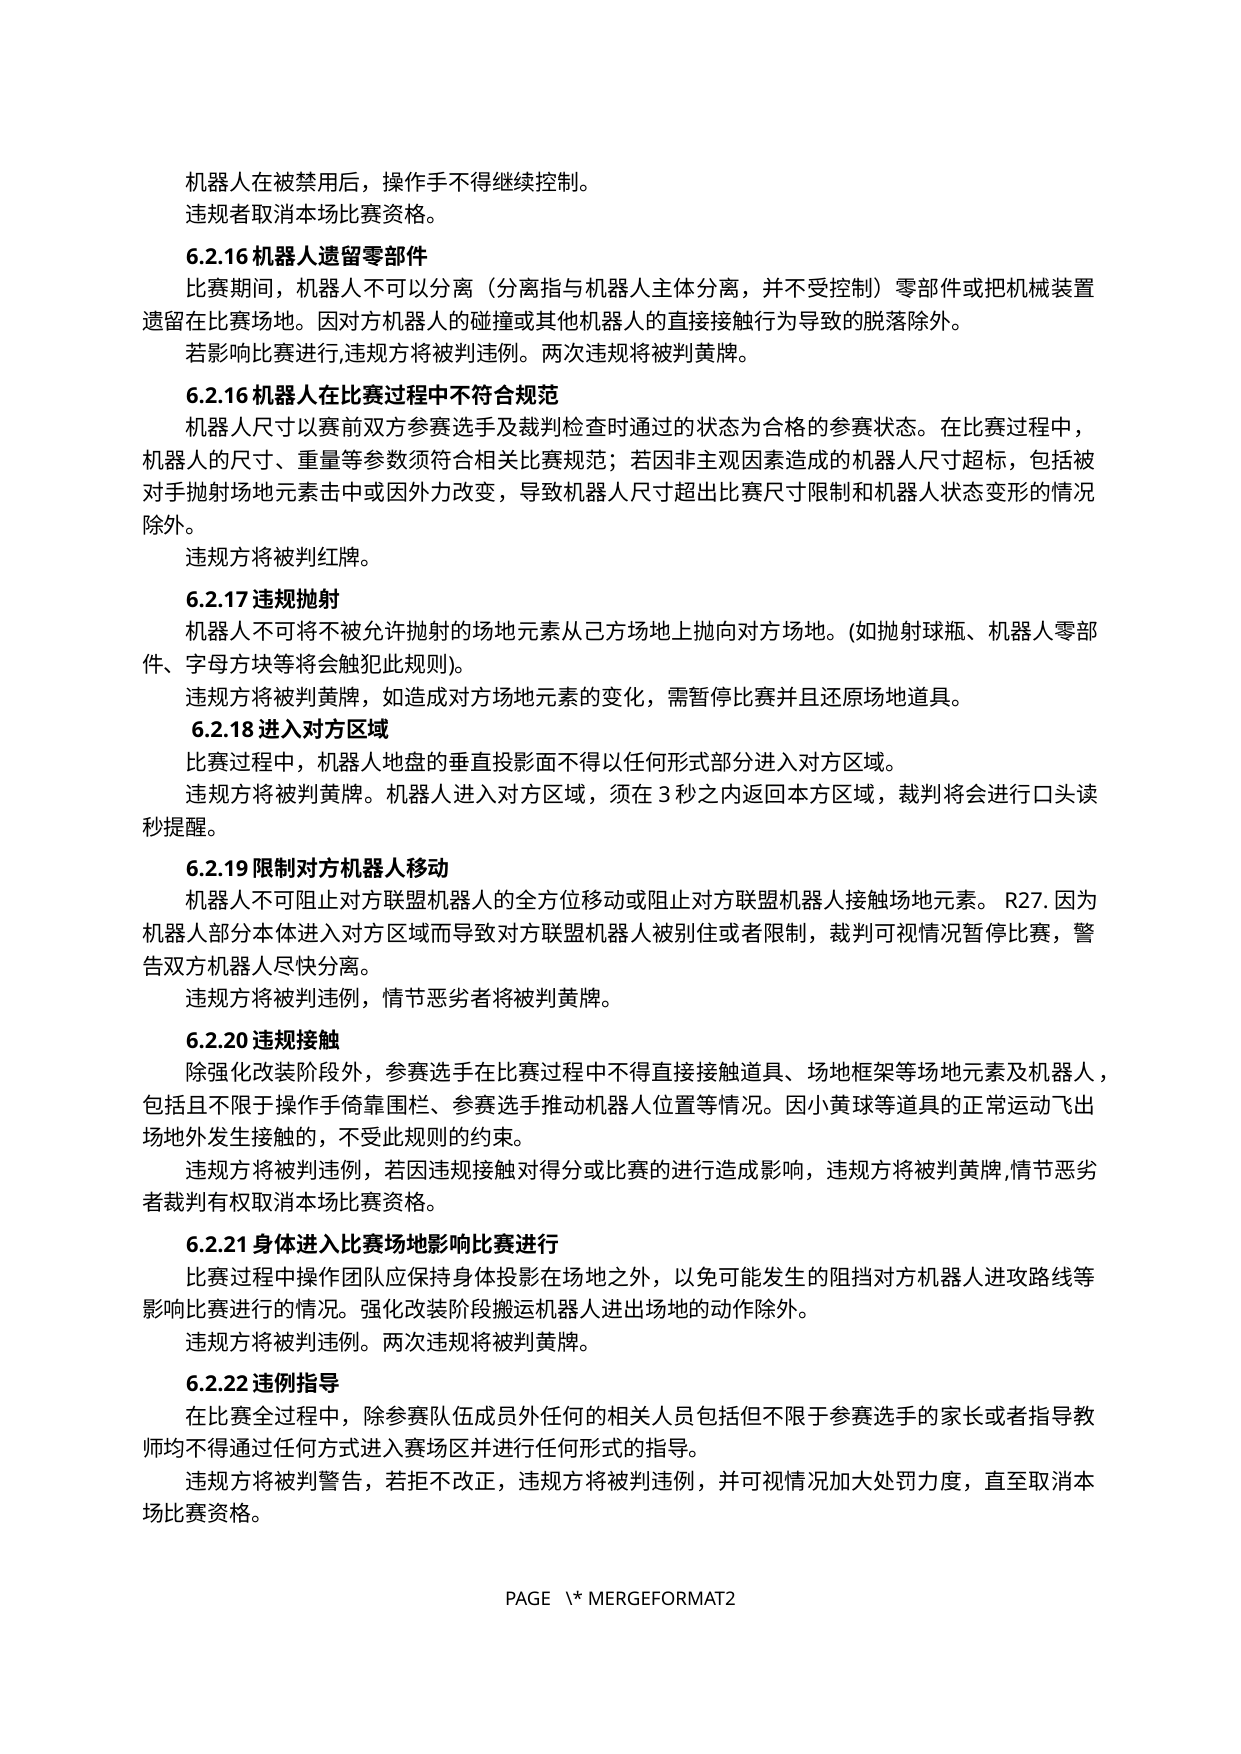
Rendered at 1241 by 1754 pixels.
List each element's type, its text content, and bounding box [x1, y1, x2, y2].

text 违规方将被判违例，若因违规接触对得分或比赛的进行造成影响，违规方将被判黄牌,情节恶劣者裁判有权取消本场比赛资格。 [142, 1152, 1098, 1217]
text 违规方将被判违例。两次违规将被判黄牌。 [142, 1324, 1098, 1357]
text 违规方将被判红牌。 [142, 540, 1098, 572]
text 6.2.22违例指导 [142, 1357, 1098, 1398]
text 机器人尺寸以赛前双方参赛选手及裁判检查时通过的状态为合格的参赛状态。在比赛过程中，机器人的尺寸、重量等参数须符合相关比赛规范；若因非主观因素造成的机器人尺寸超标，包括被对手抛射场地元素击中或因外力改变，导致机器人尺寸超出比赛尺寸限制和机器人状态变形的情况除外。 [142, 410, 1098, 540]
text 违规方将被判黄牌，如造成对方场地元素的变化，需暂停比赛并且还原场地道具。 [142, 679, 1098, 712]
text 若影响比赛进行,违规方将被判违例。两次违规将被判黄牌。 [142, 336, 1098, 368]
text 6.2.16机器人在比赛过程中不符合规范 [142, 368, 1098, 410]
text 除强化改装阶段外，参赛选手在比赛过程中不得直接接触道具、场地框架等场地元素及机器人，包括且不限于操作手倚靠围栏、参赛选手推动机器人位置等情况。因小黄球等道具的正常运动飞出场地外发生接触的，不受此规则的约束。 [142, 1055, 1098, 1152]
text 违规者取消本场比赛资格。 [142, 197, 1098, 229]
text 违规方将被判警告，若拒不改正，违规方将被判违例，并可视情况加大处罚力度，直至取消本场比赛资格。 [142, 1463, 1098, 1528]
text 6.2.20违规接触 [142, 1013, 1098, 1055]
text 比赛过程中操作团队应保持身体投影在场地之外，以免可能发生的阻挡对方机器人进攻路线等影响比赛进行的情况。强化改装阶段搬运机器人进出场地的动作除外。 [142, 1259, 1098, 1324]
text 在比赛全过程中，除参赛队伍成员外任何的相关人员包括但不限于参赛选手的家长或者指导教师均不得通过任何方式进入赛场区并进行任何形式的指导。 [142, 1398, 1098, 1463]
text 6.2.16机器人遗留零部件 [142, 229, 1098, 271]
text 比赛过程中，机器人地盘的垂直投影面不得以任何形式部分进入对方区域。 [142, 744, 1098, 777]
text 6.2.21身体进入比赛场地影响比赛进行 [142, 1217, 1098, 1259]
text 6.2.19限制对方机器人移动 [142, 842, 1098, 883]
text 6.2.17违规抛射 [142, 572, 1098, 614]
text 6.2.18进入对方区域 [142, 712, 1098, 744]
text 违规方将被判违例，情节恶劣者将被判黄牌。 [142, 981, 1098, 1013]
text 机器人不可阻止对方联盟机器人的全方位移动或阻止对方联盟机器人接触场地元素。 R27. 因为机器人部分本体进入对方区域而导致对方联盟机器人被别住或者限制，裁判可视情况暂停比赛，警告双方机器人尽快分离。 [142, 883, 1098, 981]
text 违规方将被判黄牌。机器人进入对方区域，须在3秒之内返回本方区域，裁判将会进行口头读秒提醒。 [142, 777, 1098, 842]
text 机器人不可将不被允许抛射的场地元素从己方场地上抛向对方场地。(如抛射球瓶、机器人零部件、字母方块等将会触犯此规则)。 [142, 614, 1098, 679]
text 比赛期间，机器人不可以分离（分离指与机器人主体分离，并不受控制）零部件或把机械装置遗留在比赛场地。因对方机器人的碰撞或其他机器人的直接接触行为导致的脱落除外。 [142, 271, 1098, 336]
text 机器人在被禁用后，操作手不得继续控制。 [142, 164, 1098, 197]
